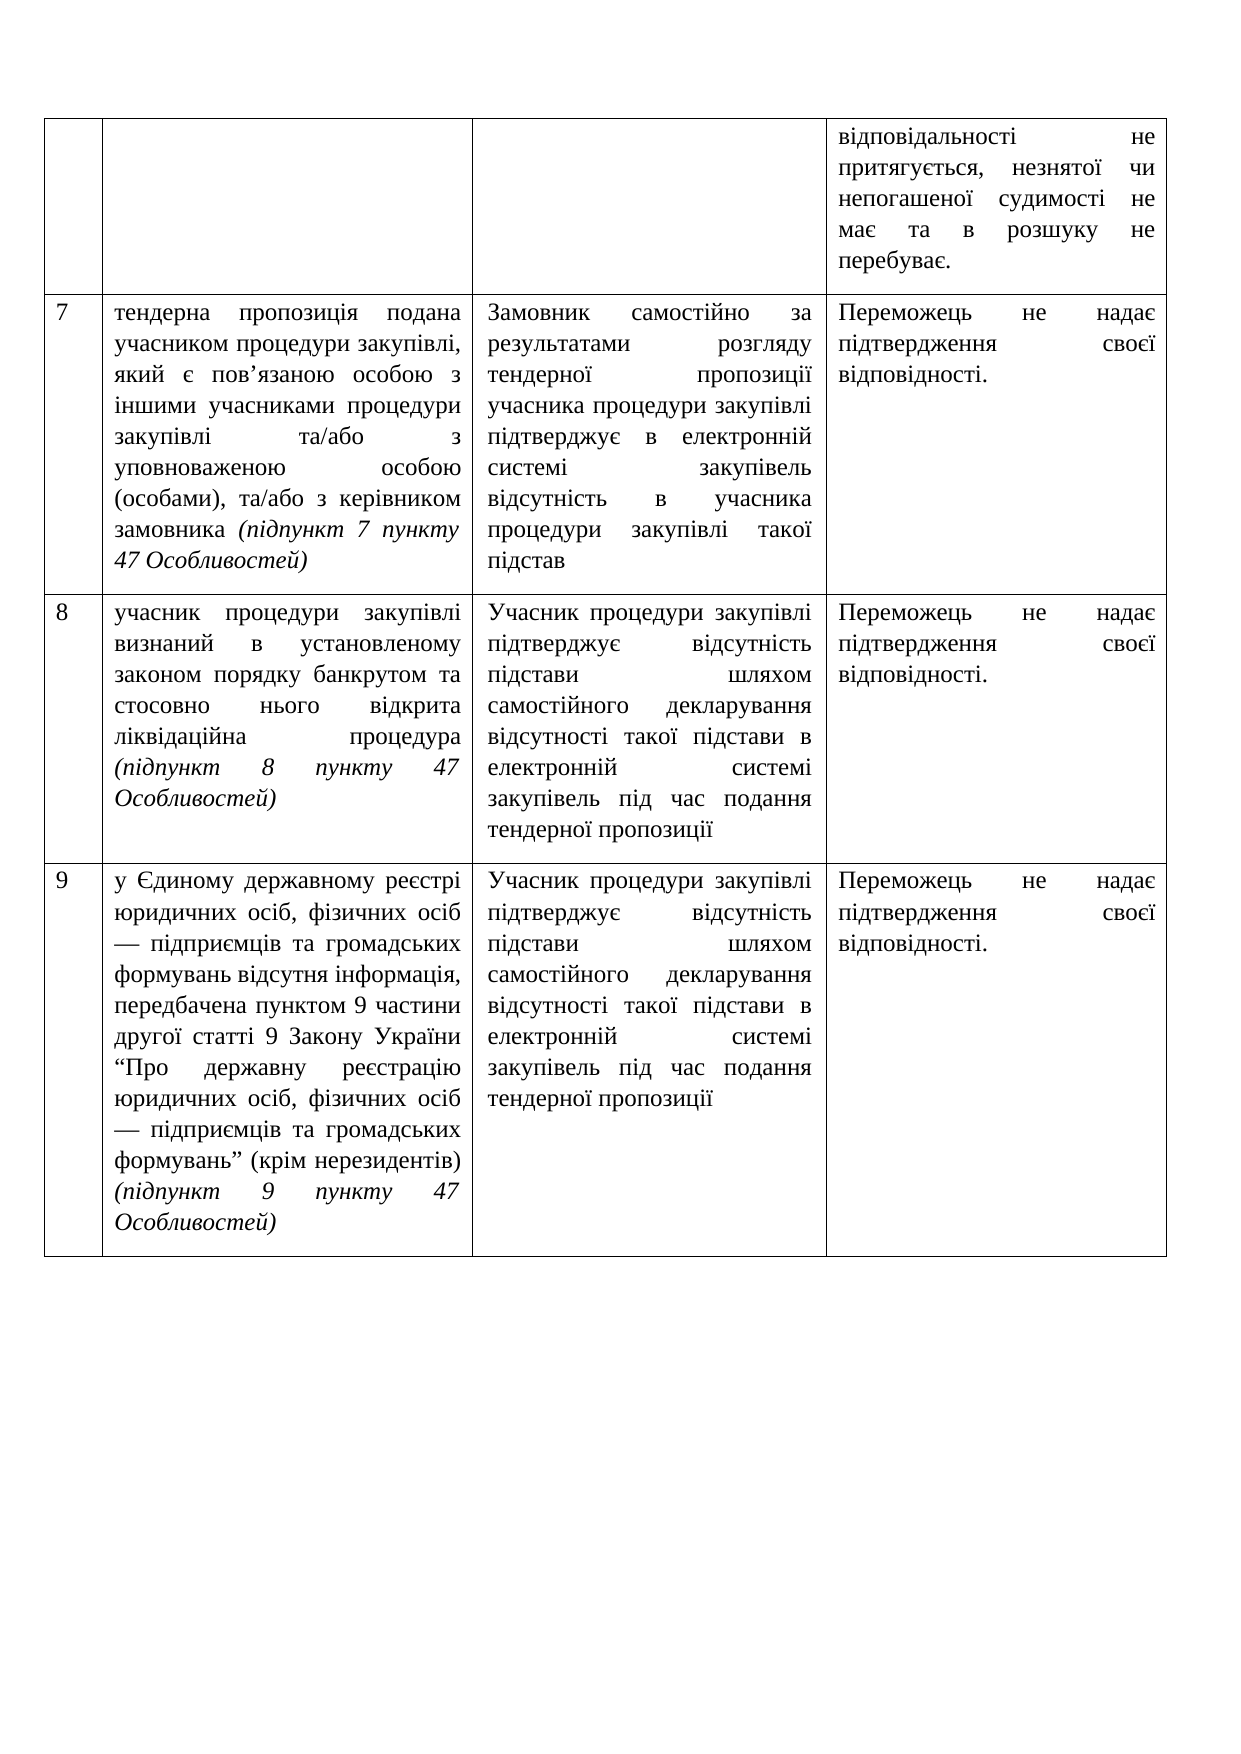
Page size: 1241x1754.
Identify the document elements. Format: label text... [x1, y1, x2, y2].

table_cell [103, 119, 472, 294]
table_cell 8 [45, 595, 102, 863]
table_cell 6 [45, 119, 102, 294]
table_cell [827, 864, 1166, 1256]
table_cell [473, 864, 826, 1256]
table_cell Переможець не надає підтвердження своєї відповідності. [827, 595, 1166, 863]
table_cell Замовник самостійно за результатами розгляду тендерної пропозиції учасника процедури закупівлі підтверджує в електронній системі закупівель відсутність в учасника процедури закупівлі такої підстав [473, 295, 826, 594]
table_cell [827, 119, 1166, 294]
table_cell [473, 119, 826, 294]
table_cell Переможець не надає підтвердження своєї відповідності. [827, 295, 1166, 594]
table_cell 9 [45, 864, 102, 1256]
table_cell у Єдиному державному реєстрі юридичних осіб, фізичних осіб — підприємців та громадських формувань відсутня інформація, передбачена пунктом 9 частини другої статті 9 Закону України “Про державну реєстрацію юридичних осіб, фізичних осіб — підприємців та громадських формувань” (крім нерезидентів) (підпункт 9 пункту 47 Особливостей) [103, 864, 472, 1256]
table_cell тендерна пропозиція подана учасником процедури закупівлі, який є пов’язаною особою з іншими учасниками процедури закупівлі та/або з уповноваженою особою (особами), та/або з керівником замовника (підпункт 7 пункту 47 Особливостей) [103, 295, 472, 594]
table_cell 7 [45, 295, 102, 594]
table_cell учасник процедури закупівлі визнаний в установленому законом порядку банкрутом та стосовно нього відкрита ліквідаційна процедура (підпункт 8 пункту 47 Особливостей) [103, 595, 472, 863]
